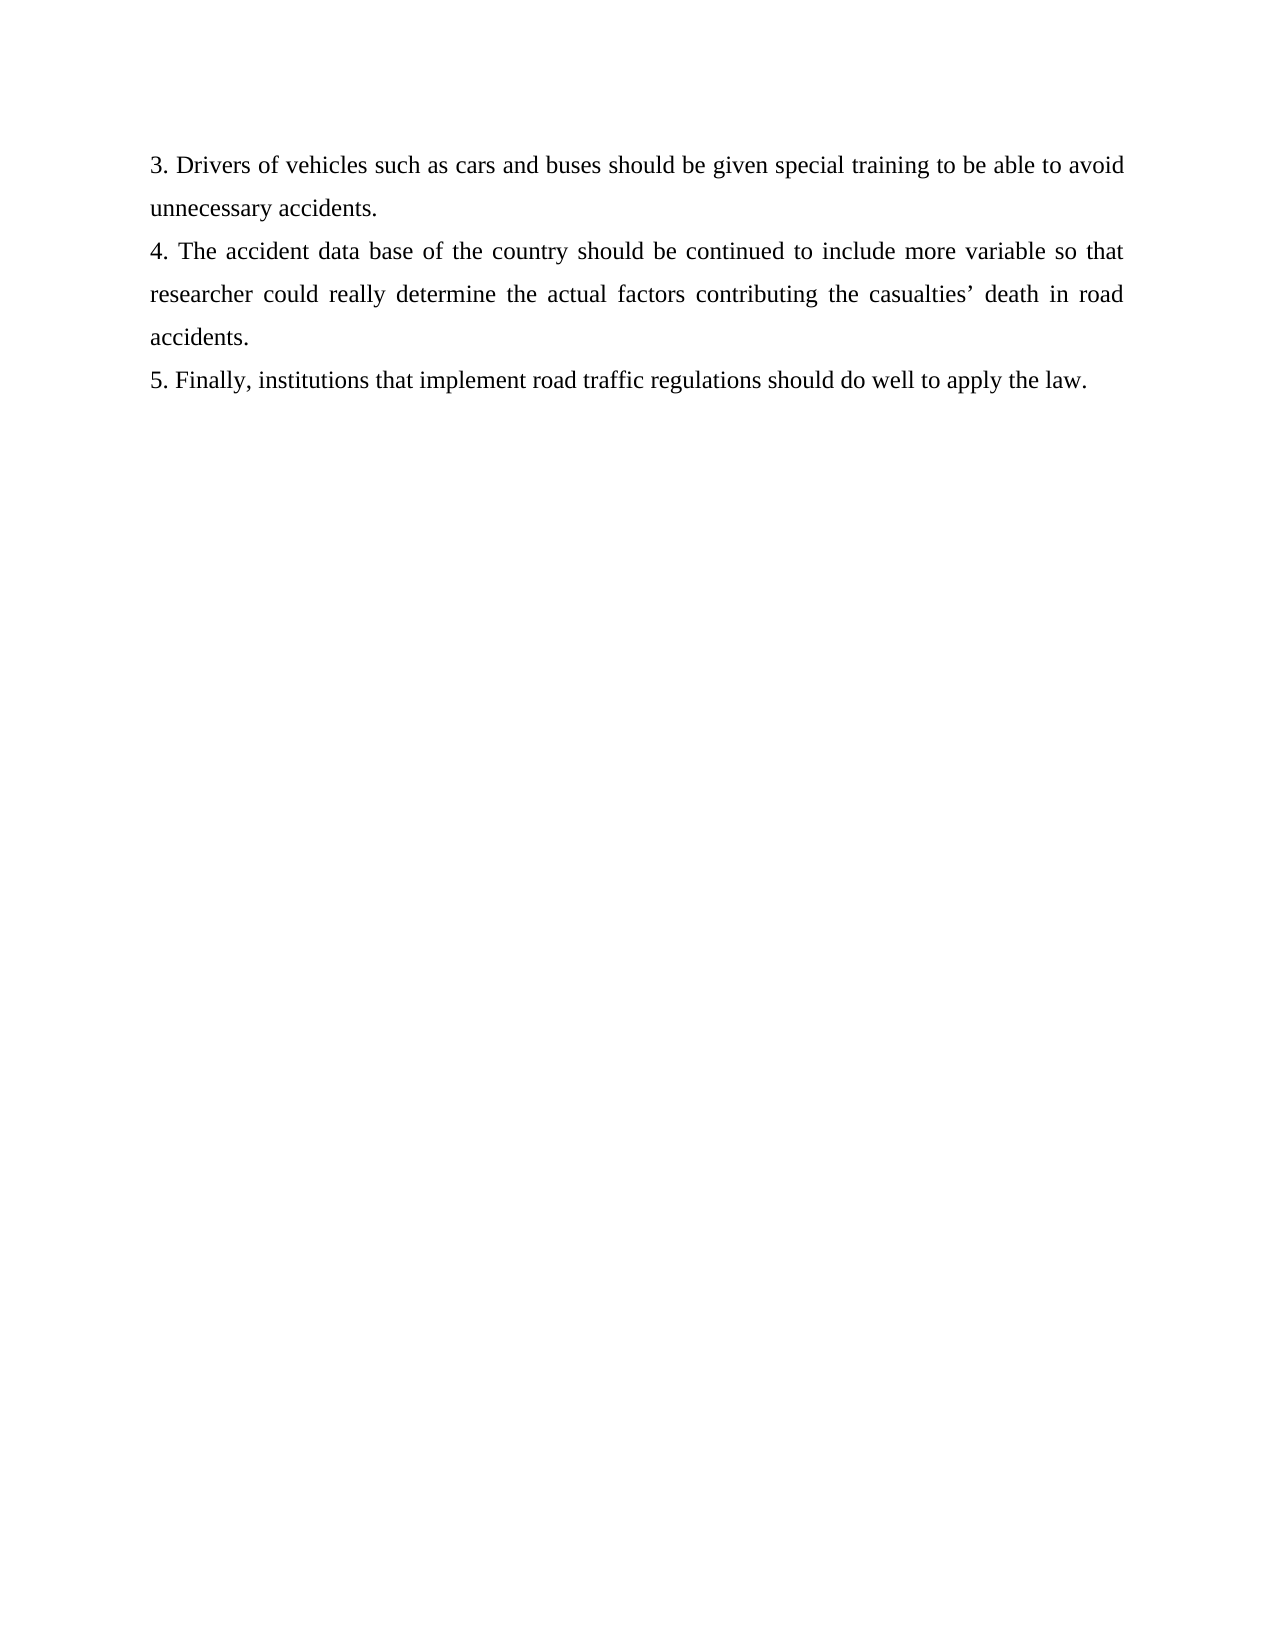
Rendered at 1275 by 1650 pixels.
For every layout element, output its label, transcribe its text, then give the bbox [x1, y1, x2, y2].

text 3. Drivers of vehicles such as cars and buses should be given special training to be able to avoid unnecessary accidents. [150, 150, 1125, 222]
text 4. The accident data base of the country should be continued to include more variable so that researcher could really determine the actual factors contributing the casualties’ death in road accidents. [150, 236, 1125, 351]
text 5. Finally, institutions that implement road traffic regulations should do well to apply the law. [150, 366, 1125, 394]
